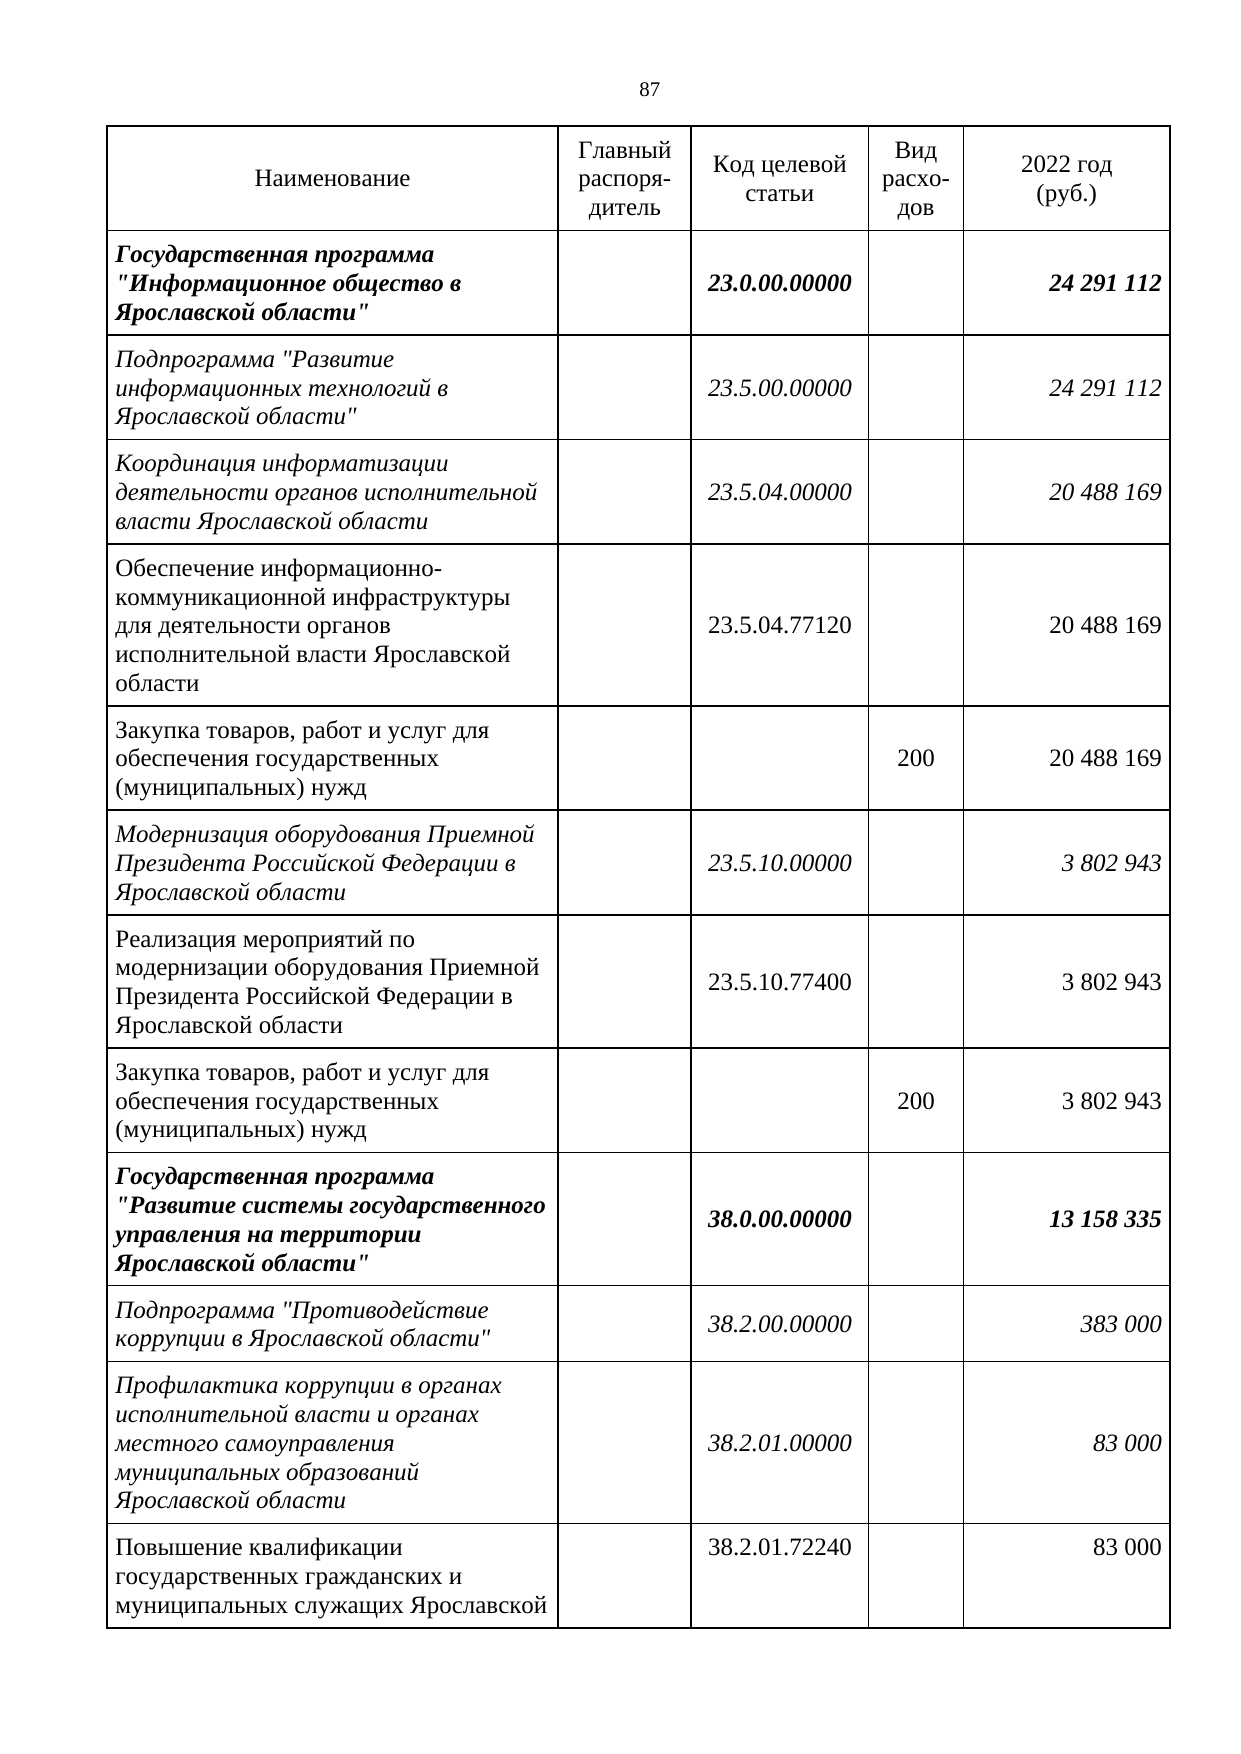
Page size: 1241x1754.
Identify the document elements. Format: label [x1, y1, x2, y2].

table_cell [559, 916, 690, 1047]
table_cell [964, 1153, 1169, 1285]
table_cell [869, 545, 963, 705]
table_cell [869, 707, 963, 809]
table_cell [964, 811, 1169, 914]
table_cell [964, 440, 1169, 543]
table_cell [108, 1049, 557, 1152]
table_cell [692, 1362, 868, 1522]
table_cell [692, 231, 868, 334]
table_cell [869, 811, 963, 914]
table_header [964, 127, 1169, 229]
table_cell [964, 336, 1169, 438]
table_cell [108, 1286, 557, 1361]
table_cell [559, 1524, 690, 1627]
table_header [559, 127, 690, 229]
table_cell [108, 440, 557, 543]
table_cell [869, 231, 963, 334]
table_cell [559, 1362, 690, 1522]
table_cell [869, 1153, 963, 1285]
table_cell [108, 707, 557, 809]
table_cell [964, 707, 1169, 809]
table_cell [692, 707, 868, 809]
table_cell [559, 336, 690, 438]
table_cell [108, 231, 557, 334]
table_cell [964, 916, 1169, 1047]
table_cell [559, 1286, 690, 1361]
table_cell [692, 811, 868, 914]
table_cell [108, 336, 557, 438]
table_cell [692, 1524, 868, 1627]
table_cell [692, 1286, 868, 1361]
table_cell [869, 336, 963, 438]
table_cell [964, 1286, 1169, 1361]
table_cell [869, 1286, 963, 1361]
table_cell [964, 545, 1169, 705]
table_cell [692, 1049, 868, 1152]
table_header [108, 127, 557, 229]
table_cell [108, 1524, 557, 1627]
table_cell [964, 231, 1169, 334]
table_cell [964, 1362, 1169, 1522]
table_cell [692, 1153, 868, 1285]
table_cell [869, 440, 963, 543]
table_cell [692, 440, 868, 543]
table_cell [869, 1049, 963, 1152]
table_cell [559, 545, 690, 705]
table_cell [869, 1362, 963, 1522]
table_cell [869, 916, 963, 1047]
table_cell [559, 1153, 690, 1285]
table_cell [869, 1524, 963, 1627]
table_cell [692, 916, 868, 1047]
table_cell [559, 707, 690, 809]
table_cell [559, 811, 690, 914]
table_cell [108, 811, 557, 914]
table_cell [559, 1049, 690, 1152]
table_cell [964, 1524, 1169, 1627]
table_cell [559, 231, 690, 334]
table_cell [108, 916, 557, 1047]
table_header [692, 127, 868, 229]
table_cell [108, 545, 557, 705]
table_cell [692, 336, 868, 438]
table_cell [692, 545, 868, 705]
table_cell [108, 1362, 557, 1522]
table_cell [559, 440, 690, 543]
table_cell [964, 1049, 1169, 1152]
table_header [869, 127, 963, 229]
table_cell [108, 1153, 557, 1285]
